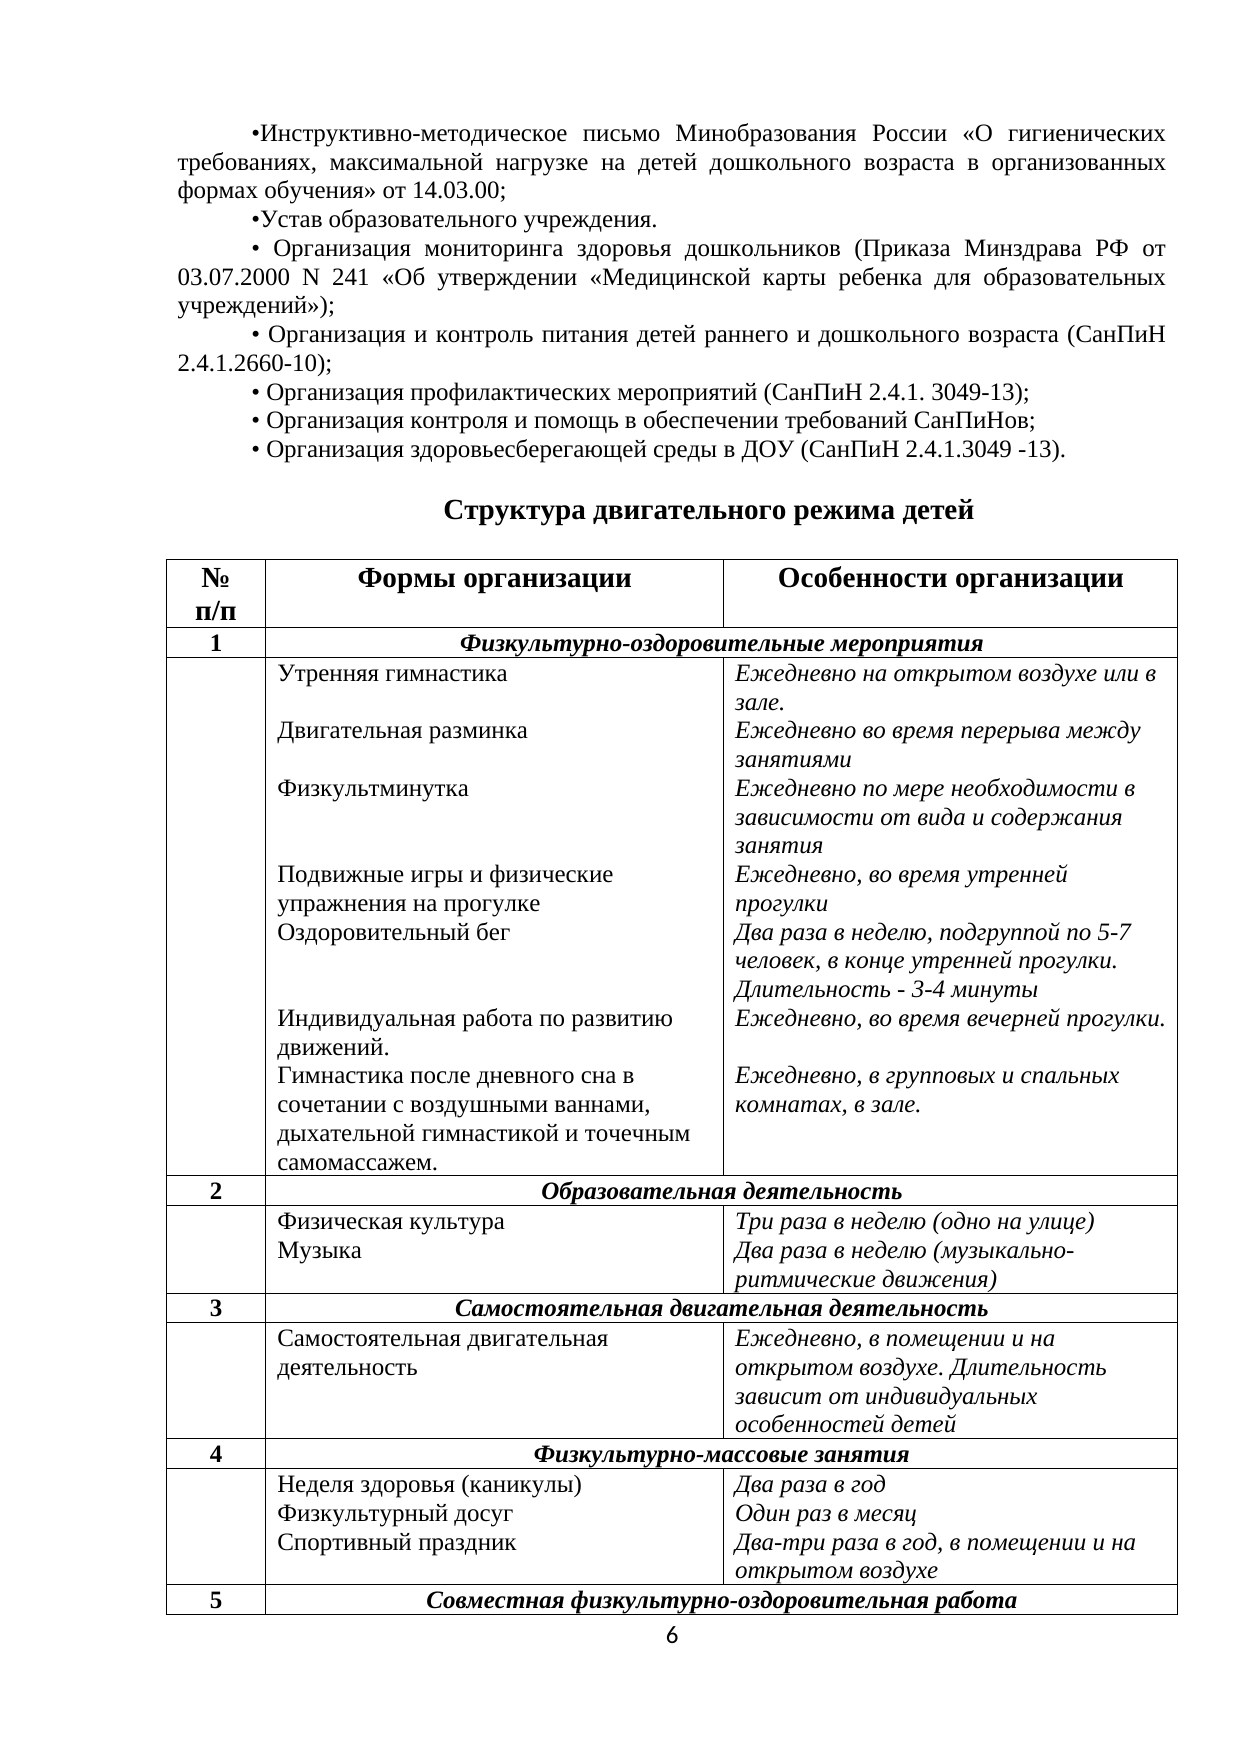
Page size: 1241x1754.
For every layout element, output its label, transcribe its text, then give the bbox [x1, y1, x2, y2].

table_cell Образовательная деятельность [266, 1176, 1177, 1205]
text Структура двигательного режима детей [177, 492, 1167, 525]
text • Организация и контроль питания детей раннего и дошкольного возраста (СанПиН 2.4.1.2660-10); [177, 319, 1167, 377]
table_header Формы организации [266, 560, 723, 627]
text •Инструктивно-методическое письмо Минобразования России «О гигиенических требованиях, максимальной нагрузке на детей дошкольного возраста в организованных формах обучения» от 14.03.00; [177, 118, 1167, 204]
text •Устав образовательного учреждения. [177, 204, 1167, 233]
table_cell Три раза в неделю (одно на улице) Два раза в неделю (музыкально-ритмические движения) [724, 1206, 1177, 1292]
table_cell [167, 658, 265, 1175]
text • Организация контроля и помощь в обеспечении требований СанПиНов; [177, 406, 1167, 434]
table_cell 3 [167, 1294, 265, 1322]
table_header № п/п [167, 560, 265, 627]
table_cell [167, 1206, 265, 1292]
table_cell [167, 1469, 265, 1584]
text • Организация профилактических мероприятий (СанПиН 2.4.1. 3049-13); [177, 377, 1167, 406]
text • Организация здоровьесберегающей среды в ДОУ (СанПиН 2.4.1.3049 -13). [177, 434, 1167, 463]
table_cell Ежедневно на открытом воздухе или в зале. Ежедневно во время перерыва между занятиями Ежедневно по мере необходимости в зависимости от вида и содержания занятия Ежедневно, во время утренней прогулки Два раза в неделю, подгруппой по 5-7 человек, в конце утренней прогулки. Длительность - 3-4 минуты Ежедневно, во время вечерней прогулки. Ежедневно, в групповых и спальных комнатах, в зале. [724, 658, 1177, 1175]
table_cell [167, 1323, 265, 1438]
table_cell Неделя здоровья (каникулы) Физкультурный досуг Спортивный праздник [266, 1469, 723, 1584]
table_cell 2 [167, 1176, 265, 1205]
table_cell Ежедневно, в помещении и на открытом воздухе. Длительность зависит от индивидуальных особенностей детей [724, 1323, 1177, 1438]
table_cell Физическая культура Музыка [266, 1206, 723, 1292]
table_cell 5 [167, 1585, 265, 1614]
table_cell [266, 1585, 1177, 1614]
table_cell Физкультурно-оздоровительные мероприятия [266, 628, 1177, 657]
table_cell Самостоятельная двигательная деятельность [266, 1323, 723, 1438]
table_header Особенности организации [724, 560, 1177, 627]
text • Организация мониторинга здоровья дошкольников (Приказа Минздрава РФ от 03.07.2000 N 241 «Об утверждении «Медицинской карты ребенка для образовательных учреждений»); [177, 233, 1167, 319]
table_cell 4 [167, 1439, 265, 1468]
table_cell 1 [167, 628, 265, 657]
table_cell Утренняя гимнастика Двигательная разминка Физкультминутка Подвижные игры и физические упражнения на прогулке Оздоровительный бег Индивидуальная работа по развитию движений. Гимнастика после дневного сна в сочетании с воздушными ваннами, дыхательной гимнастикой и точечным самомассажем. [266, 658, 723, 1175]
table_cell Два раза в год Один раз в месяц Два-три раза в год, в помещении и на открытом воздухе [724, 1469, 1177, 1584]
table_cell Физкультурно-массовые занятия [266, 1439, 1177, 1468]
table_cell Самостоятельная двигательная деятельность [266, 1294, 1177, 1322]
